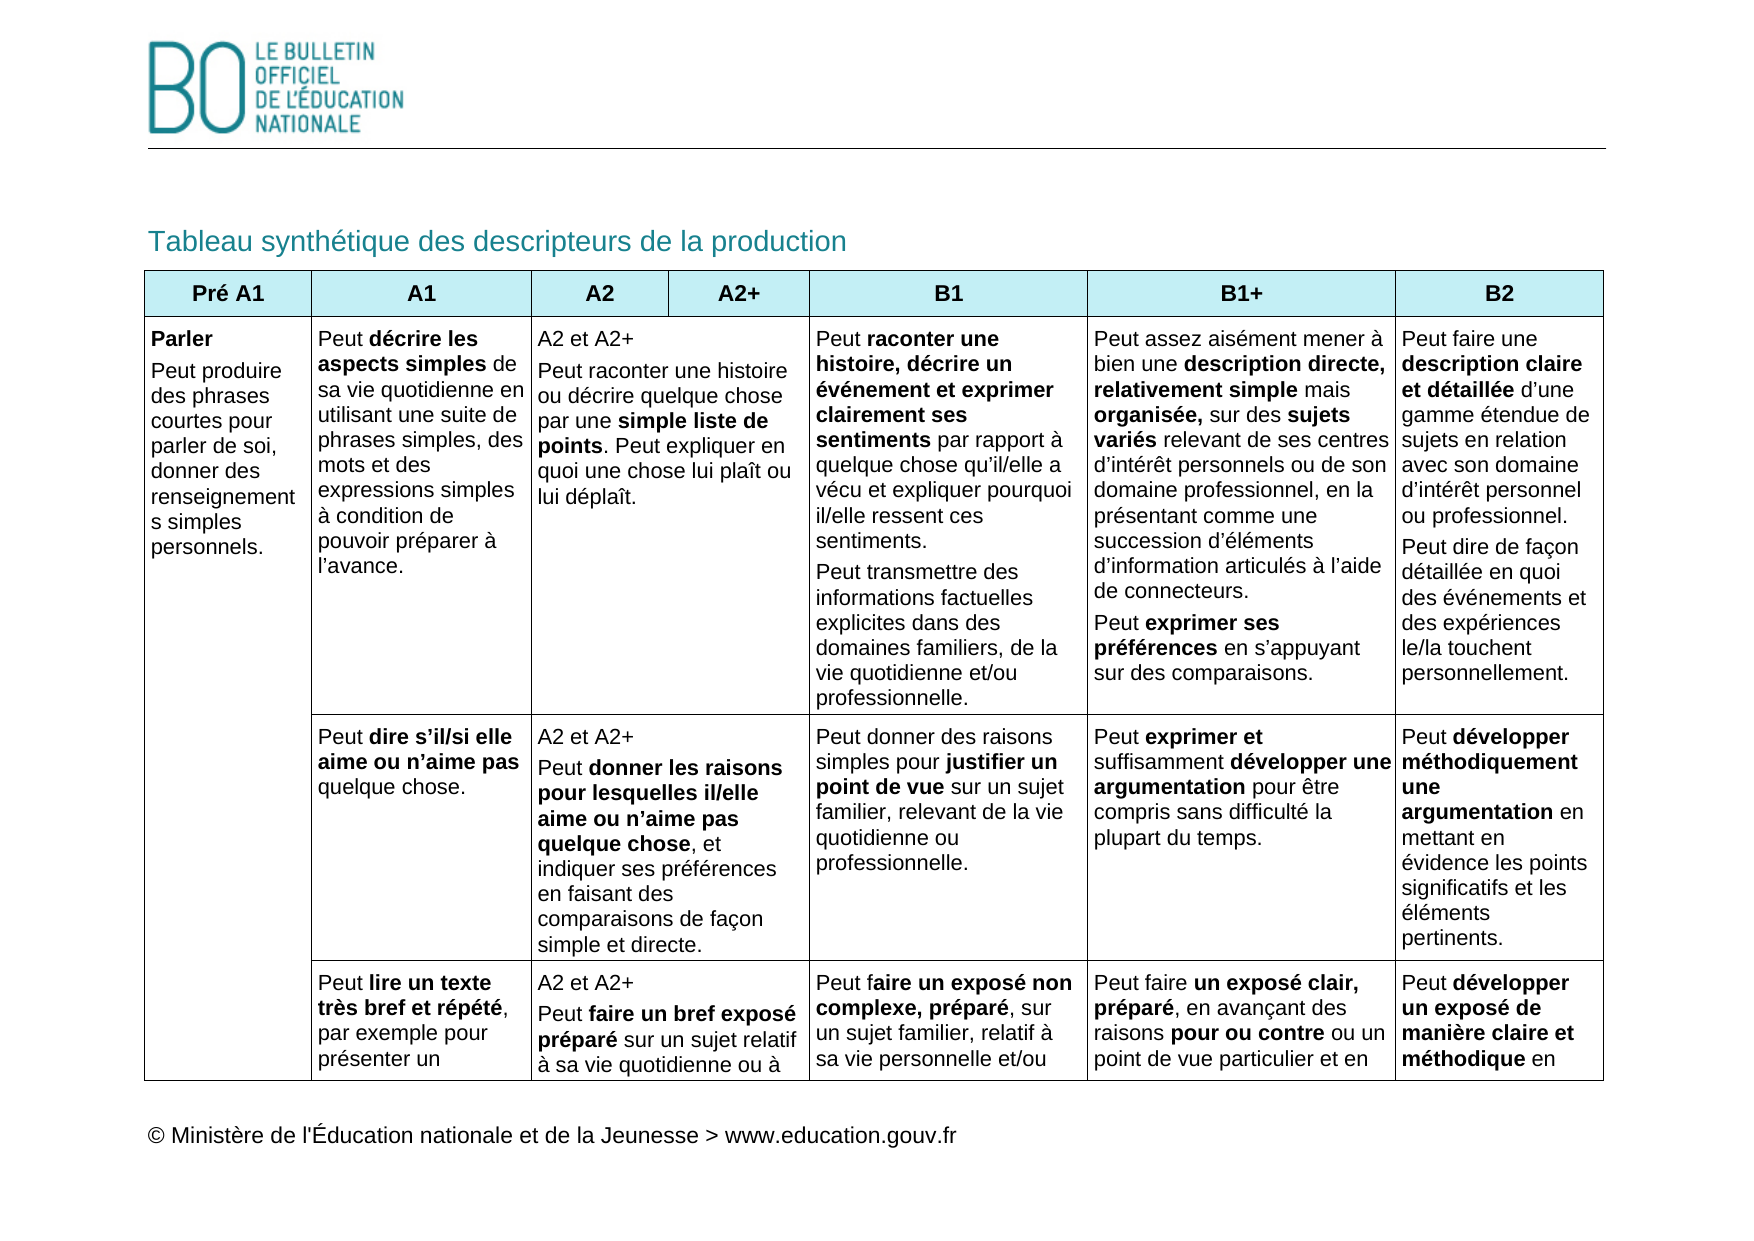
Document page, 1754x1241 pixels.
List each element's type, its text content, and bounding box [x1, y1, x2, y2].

table_cell A2 et A2+ Peut donner les raisons pour lesquelles il/elle aime ou n’aime pas quelque chose, et indiquer ses préférences en faisant des comparaisons de façon simple et directe. [532, 715, 809, 960]
table_cell Peut lire un texte très bref et répété, par exemple pour présenter un conférencier. [312, 961, 531, 1080]
table_cell Peut exprimer et suffisamment développer une argumentation pour être compris sans difficulté la plupart du temps. [1088, 715, 1395, 960]
table_header Pré A1 [145, 271, 311, 316]
table_header A2 [532, 271, 668, 316]
table_cell Peut dire s’il/si elle aime ou n’aime pas quelque chose. [312, 715, 531, 960]
picture [147, 20, 417, 146]
table_header B1 [810, 271, 1087, 316]
table_cell Peut développer méthodiquement une argumentation en mettant en évidence les points significatifs et les éléments pertinents. [1396, 715, 1603, 960]
table_header A2+ [669, 271, 809, 316]
table_header B1+ [1088, 271, 1395, 316]
table_cell Peut faire une description claire et détaillée d’une gamme étendue de sujets en relation avec son domaine d’intérêt personnel ou professionnel. Peut dire de façon détaillée en quoi des événements et des expériences le/la touchent personnellement. [1396, 317, 1603, 713]
table_header B2 [1396, 271, 1603, 316]
table_cell Parler Peut produire des phrases courtes pour parler de soi, donner des renseignements simples personnels. [145, 317, 311, 1080]
table_cell Peut assez aisément mener à bien une description directe, relativement simple mais organisée, sur des sujets variés relevant de ses centres d’intérêt personnels ou de son domaine professionnel, en la présentant comme une succession d’éléments d’information articulés à l’aide de connecteurs. Peut exprimer ses préférences en s’appuyant sur des comparaisons. [1088, 317, 1395, 713]
table_cell A2 et A2+ Peut raconter une histoire ou décrire quelque chose par une simple liste de points. Peut expliquer en quoi une chose lui plaît ou lui déplaît. [532, 317, 809, 713]
subtitle Tableau synthétique des descripteurs de la production [148, 224, 1606, 258]
table_cell Peut décrire les aspects simples de sa vie quotidienne en utilisant une suite de phrases simples, des mots et des expressions simples à condition de pouvoir préparer à l’avance. [312, 317, 531, 713]
table_header A1 [312, 271, 531, 316]
table_cell Peut donner des raisons simples pour justifier un point de vue sur un sujet familier, relevant de la vie quotidienne ou professionnelle. [810, 715, 1087, 960]
table_cell Peut raconter une histoire, décrire un événement et exprimer clairement ses sentiments par rapport à quelque chose qu’il/elle a vécu et expliquer pourquoi il/elle ressent ces sentiments. Peut transmettre des informations factuelles explicites dans des domaines familiers, de la vie quotidienne et/ou professionnelle. [810, 317, 1087, 713]
